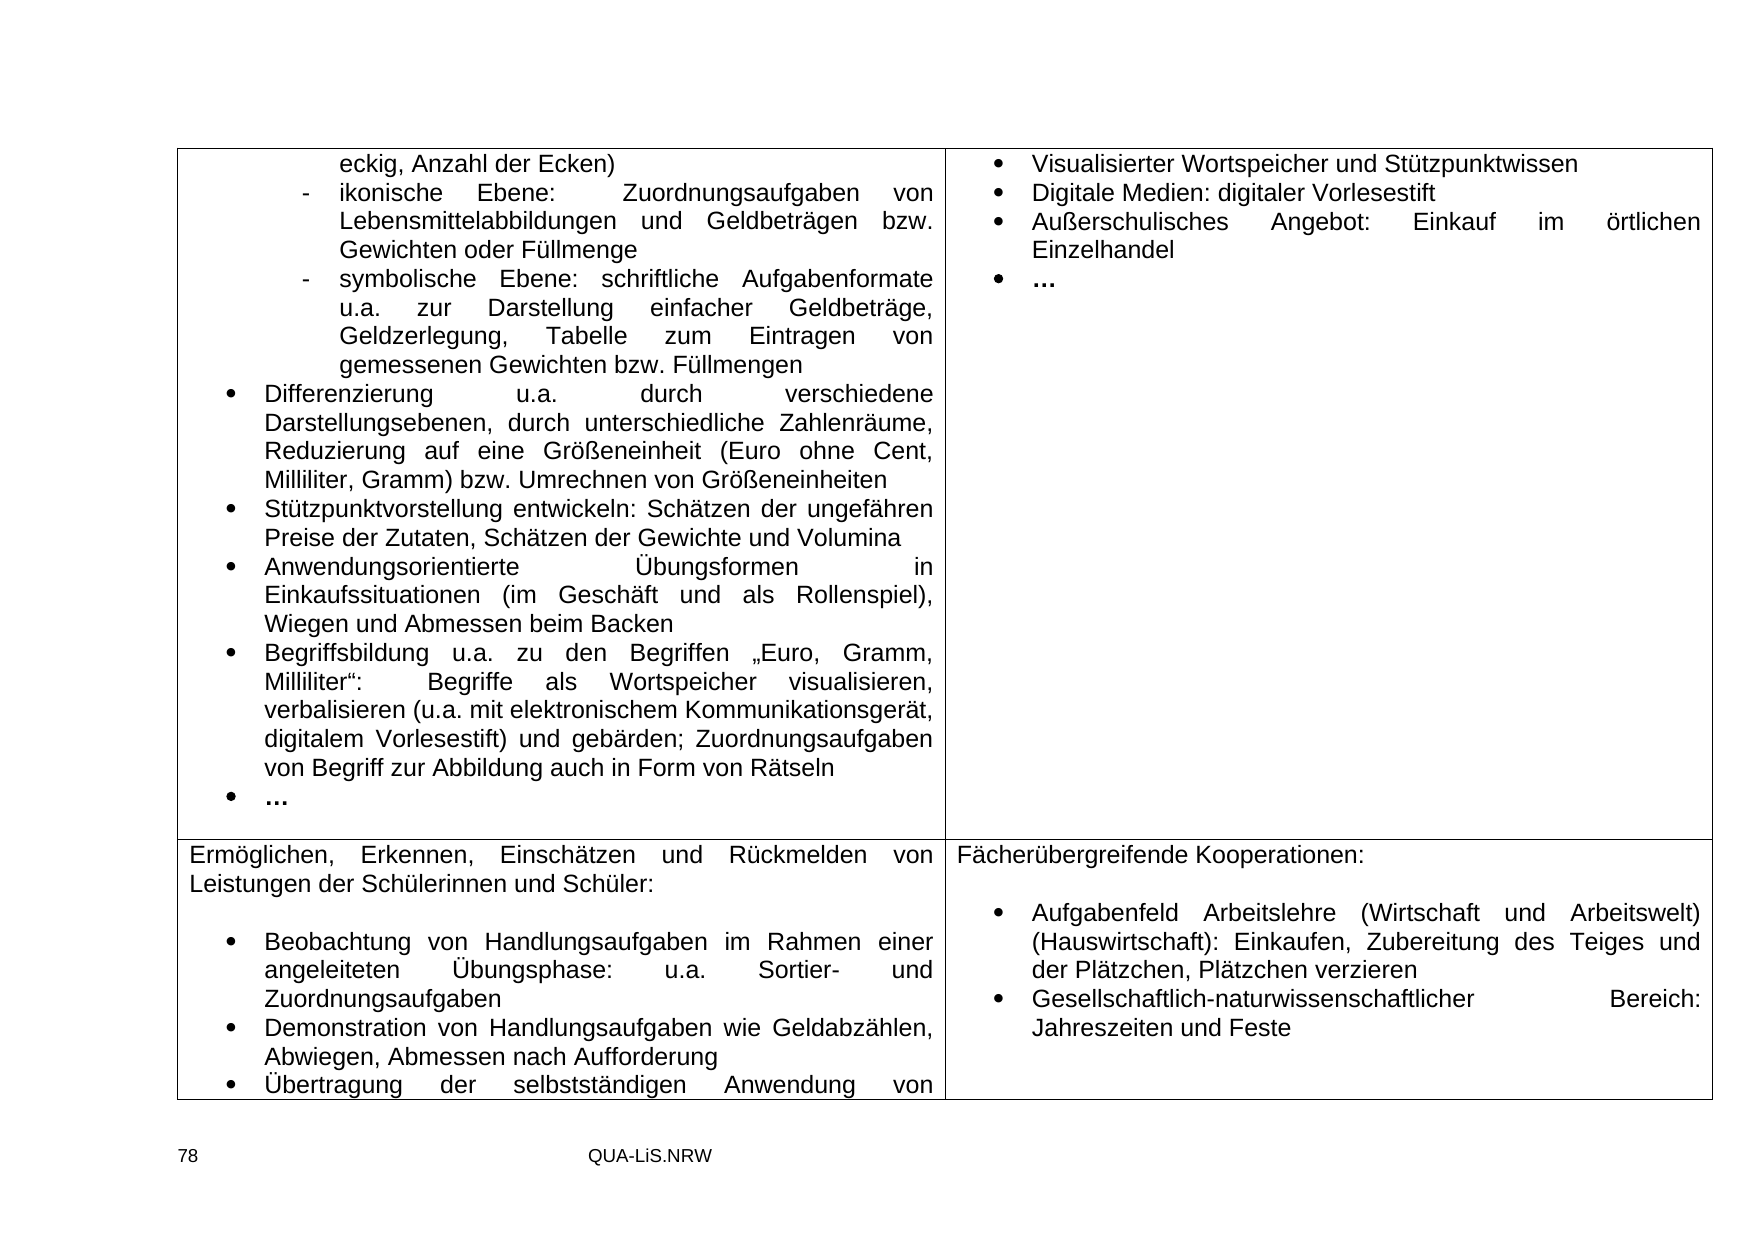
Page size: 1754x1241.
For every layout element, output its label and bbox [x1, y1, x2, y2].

table_cell [946, 149, 1712, 839]
table_cell [946, 840, 1712, 1099]
table_cell [178, 840, 945, 1099]
table_cell [178, 149, 945, 839]
